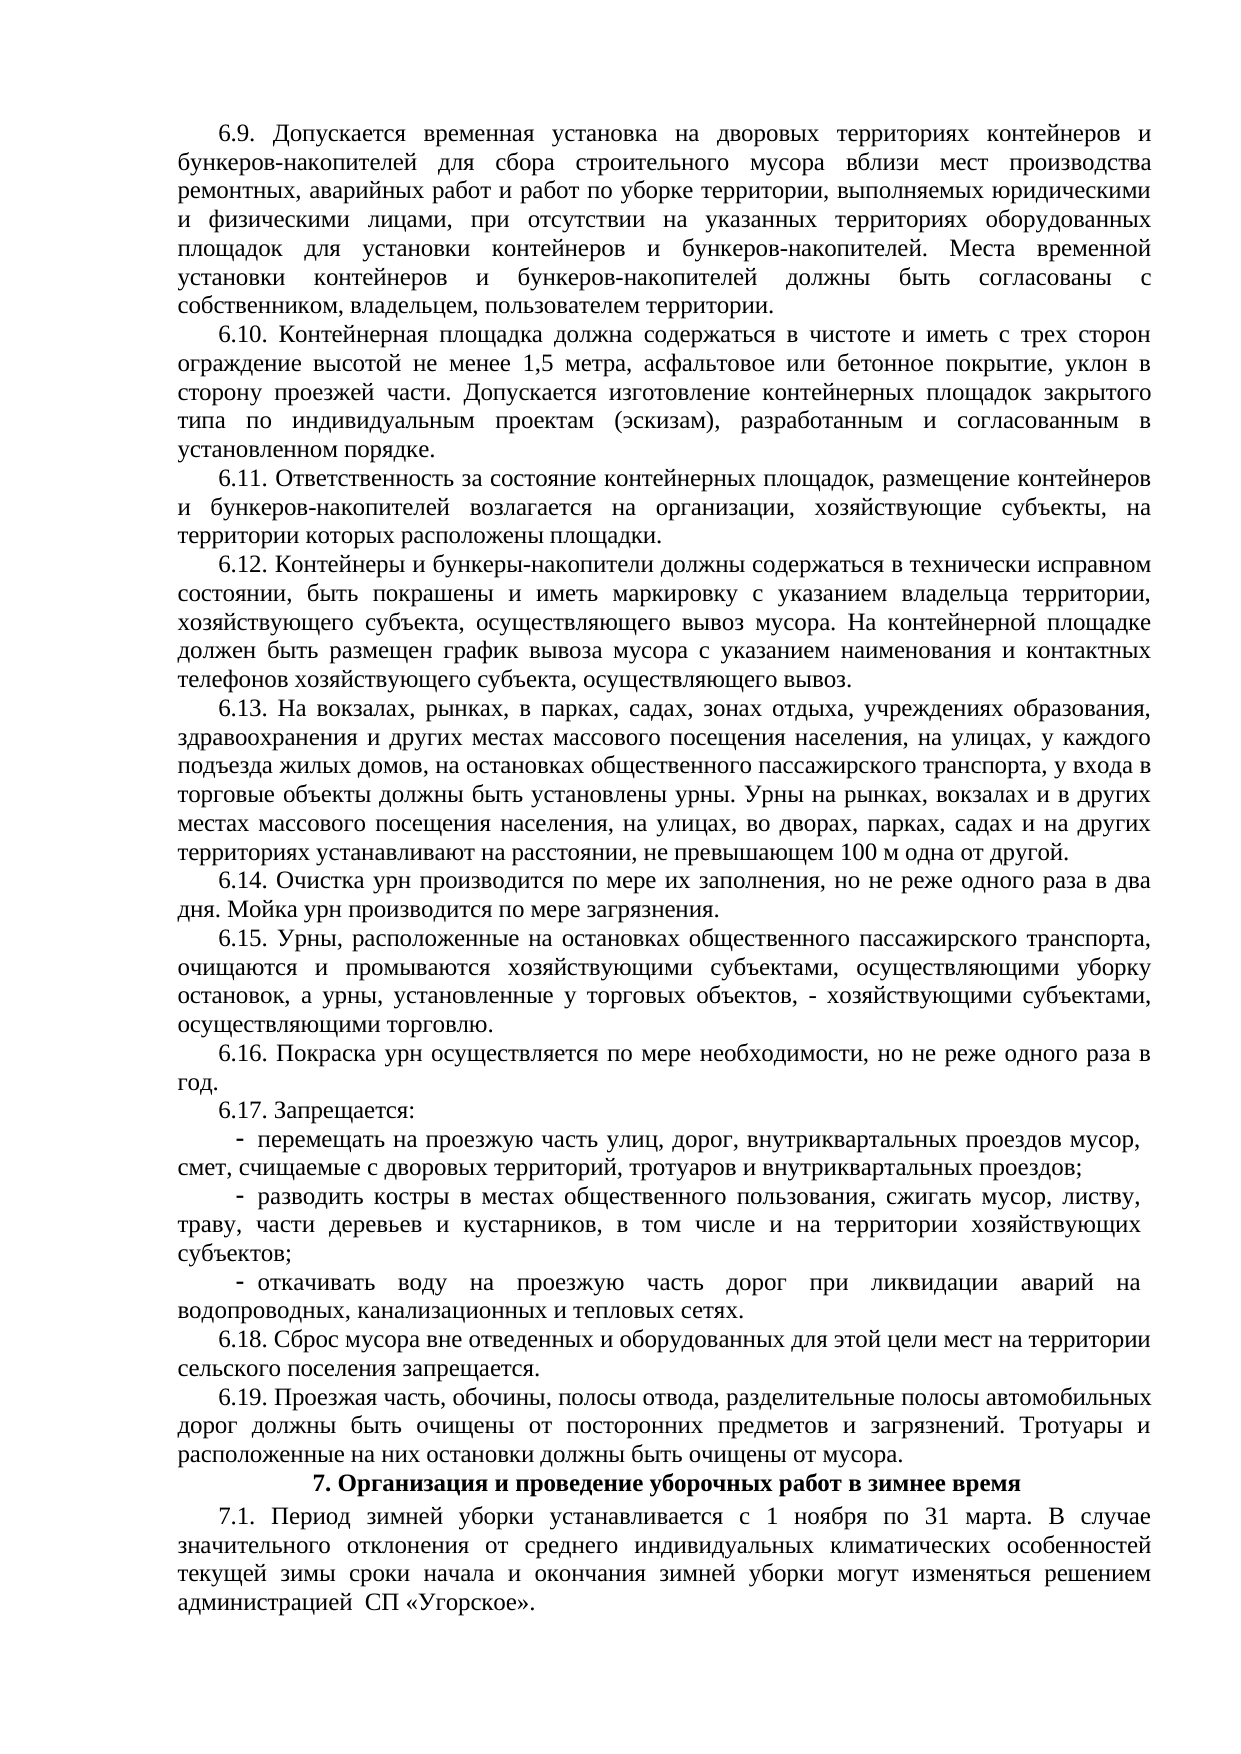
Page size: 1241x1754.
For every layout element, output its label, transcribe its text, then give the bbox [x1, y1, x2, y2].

list перемещать на проезжую часть улиц, дорог, внутриквартальных проездов мусор, смет, счищаемые с дворовых территорий, тротуаров и внутриквартальных проездов; [177, 1124, 1142, 1181]
list 6.12. Контейнеры и бункеры-накопители должны содержаться в технически исправном состоянии, быть покрашены и иметь маркировку с указанием владельца территории, хозяйствующего субъекта, осуществляющего вывоз мусора. На контейнерной площадке должен быть размещен график вывоза мусора с указанием наименования и контактных телефонов хозяйствующего субъекта, осуществляющего вывоз. [177, 549, 1152, 693]
list откачивать воду на проезжую часть дорог при ликвидации аварий на водопроводных, канализационных и тепловых сетях. [177, 1267, 1142, 1324]
list 6.15. Урны, расположенные на остановках общественного пассажирского транспорта, очищаются и промываются хозяйствующими субъектами, осуществляющими уборку остановок, а урны, установленные у торговых объектов, - хозяйствующими субъектами, осуществляющими торговлю. [177, 923, 1152, 1038]
list 6.16. Покраска урн осуществляется по мере необходимости, но не реже одного раза в год. [177, 1038, 1152, 1096]
list 6.18. Сброс мусора вне отведенных и оборудованных для этой цели мест на территории сельского поселения запрещается. [177, 1324, 1152, 1382]
list 6.17. Запрещается: [177, 1096, 1152, 1124]
list разводить костры в местах общественного пользования, сжигать мусор, листву, траву, части деревьев и кустарников, в том числе и на территории хозяйствующих субъектов; [177, 1181, 1142, 1267]
list 6.10. Контейнерная площадка должна содержаться в чистоте и иметь с трех сторон ограждение высотой не менее , асфальтовое или бетонное покрытие, уклон в сторону проезжей части. Допускается изготовление контейнерных площадок закрытого типа по индивидуальным проектам (эскизам), разработанным и согласованным в установленном порядке. [177, 319, 1152, 463]
list 6.19. Проезжая часть, обочины, полосы отвода, разделительные полосы автомобильных дорог должны быть очищены от посторонних предметов и загрязнений. Тротуары и расположенные на них остановки должны быть очищены от мусора. [177, 1382, 1152, 1468]
list 6.9. Допускается временная установка на дворовых территориях контейнеров и бункеров-накопителей для сбора строительного мусора вблизи мест производства ремонтных, аварийных работ и работ по уборке территории, выполняемых юридическими и физическими лицами, при отсутствии на указанных территориях оборудованных площадок для установки контейнеров и бункеров-накопителей. Места временной установки контейнеров и бункеров-накопителей должны быть согласованы с собственником, владельцем, пользователем территории. [177, 118, 1152, 319]
list 7.1. Период зимней уборки устанавливается с 1 ноября по 31 марта. В случае значительного отклонения от среднего индивидуальных климатических особенностей текущей зимы сроки начала и окончания зимней уборки могут изменяться решением администрацией СП «Угорское». [177, 1501, 1152, 1616]
list 6.13. На вокзалах, рынках, в парках, садах, зонах отдыха, учреждениях образования, здравоохранения и других местах массового посещения населения, на улицах, у каждого подъезда жилых домов, на остановках общественного пассажирского транспорта, у входа в торговые объекты должны быть установлены урны. Урны на рынках, вокзалах и в других местах массового посещения населения, на улицах, во дворах, парках, садах и на других территориях устанавливают на расстоянии, не превышающем одна от другой. [177, 693, 1152, 866]
list 6.11. Ответственность за состояние контейнерных площадок, размещение контейнеров и бункеров-накопителей возлагается на организации, хозяйствующие субъекты, на территории которых расположены площадки. [177, 463, 1152, 549]
list 6.14. Очистка урн производится по мере их заполнения, но не реже одного раза в два дня. Мойка урн производится по мере загрязнения. [177, 866, 1152, 923]
subtitle 7. Организация и проведение уборочных работ в зимнее время [182, 1468, 1152, 1497]
